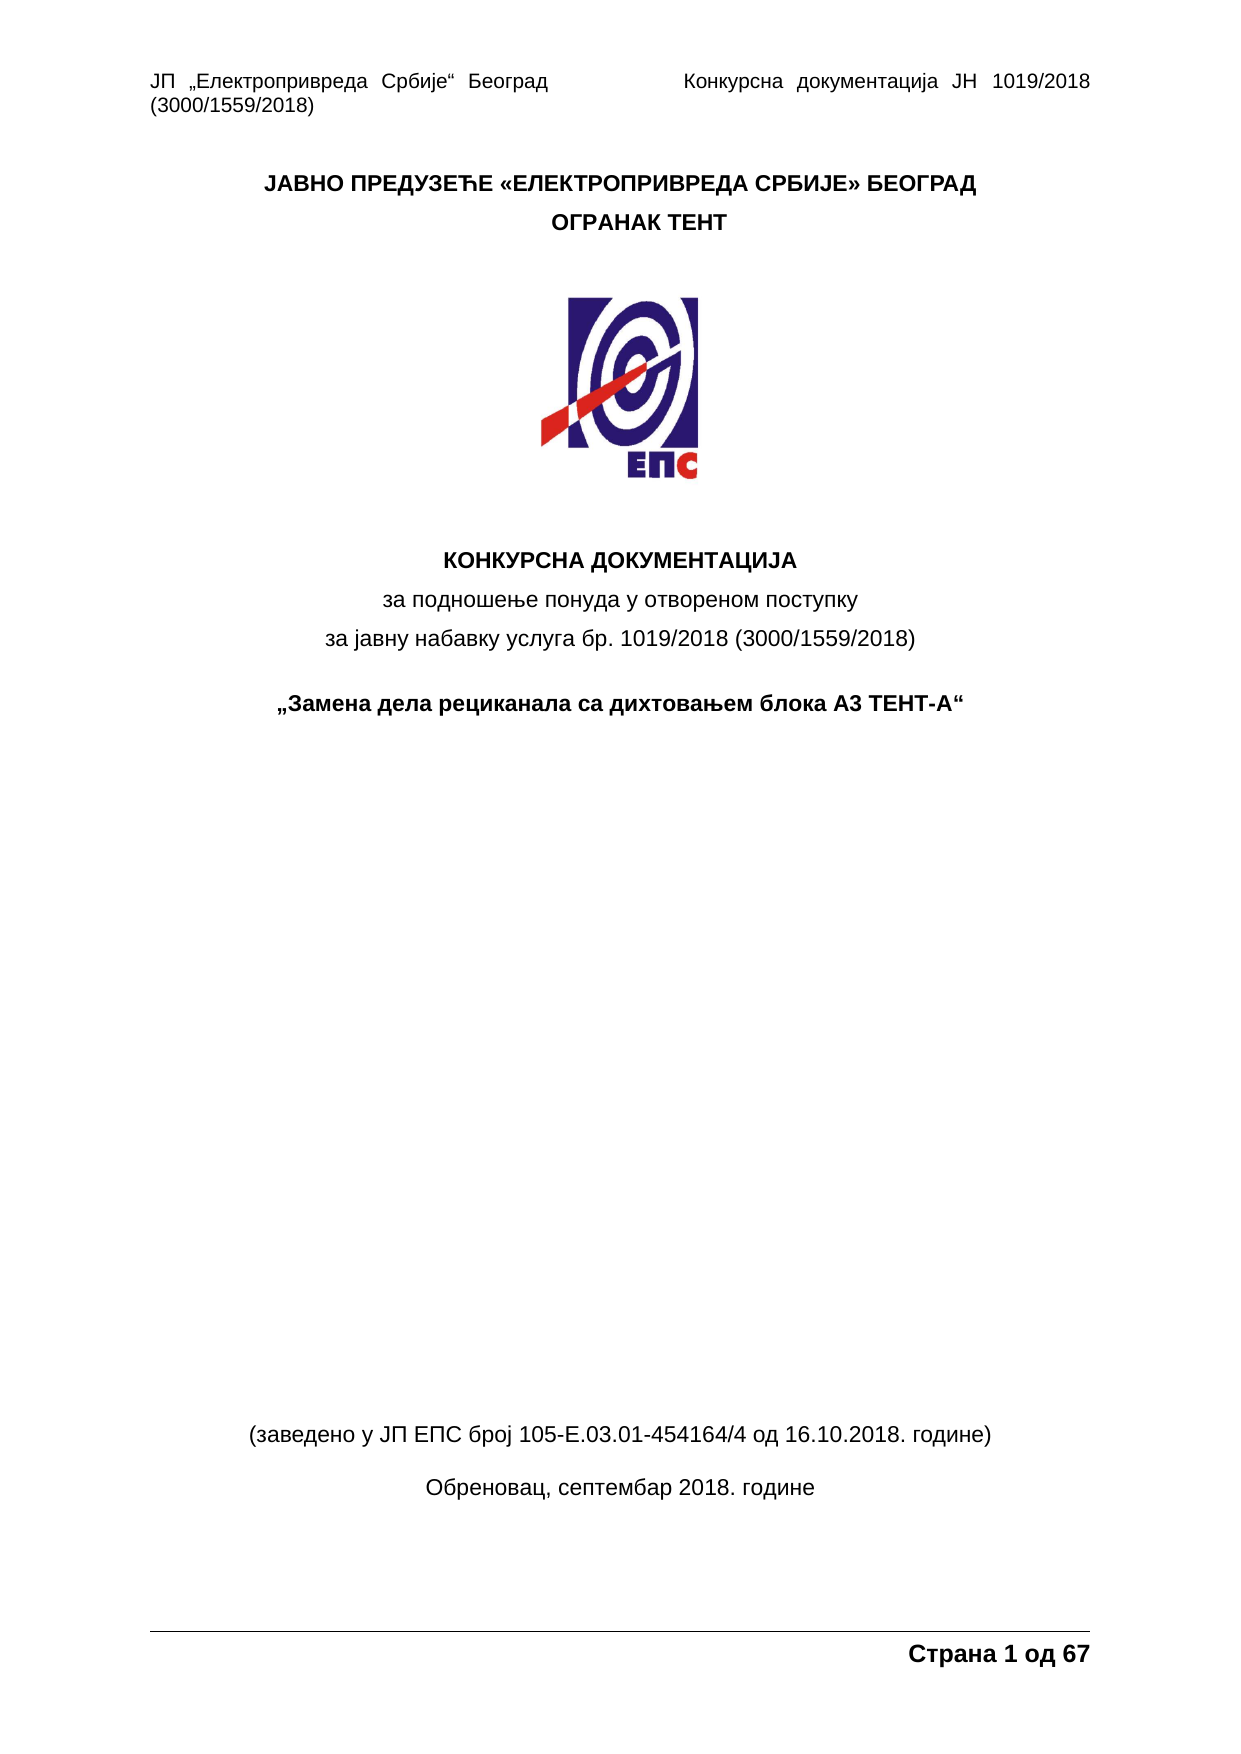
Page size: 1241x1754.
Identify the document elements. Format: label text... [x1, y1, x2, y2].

picture [521, 286, 719, 497]
text Обреновац, септембар 2018. године [150, 1474, 1090, 1500]
text КОНКУРСНА ДОКУМЕНТАЦИЈА [150, 547, 1090, 574]
title „Замена дела рециканала са дихтовањем блока А3 ТЕНТ-А“ [150, 690, 1090, 717]
text за подношење понуда у отвореном поступку [150, 586, 1090, 613]
text за јавну набавку услуга бр. 1019/2018 (3000/1559/2018) [150, 625, 1090, 652]
text (заведено у ЈП ЕПС број 105-E.03.01-454164/4 од 16.10.2018. године) [150, 1421, 1090, 1448]
text ЈАВНО ПРЕДУЗЕЋЕ «ЕЛЕКТРОПРИВРЕДА СРБИЈЕ» БЕОГРАД [150, 170, 1090, 197]
text ОГРАНАК ТЕНТ [150, 209, 1090, 235]
